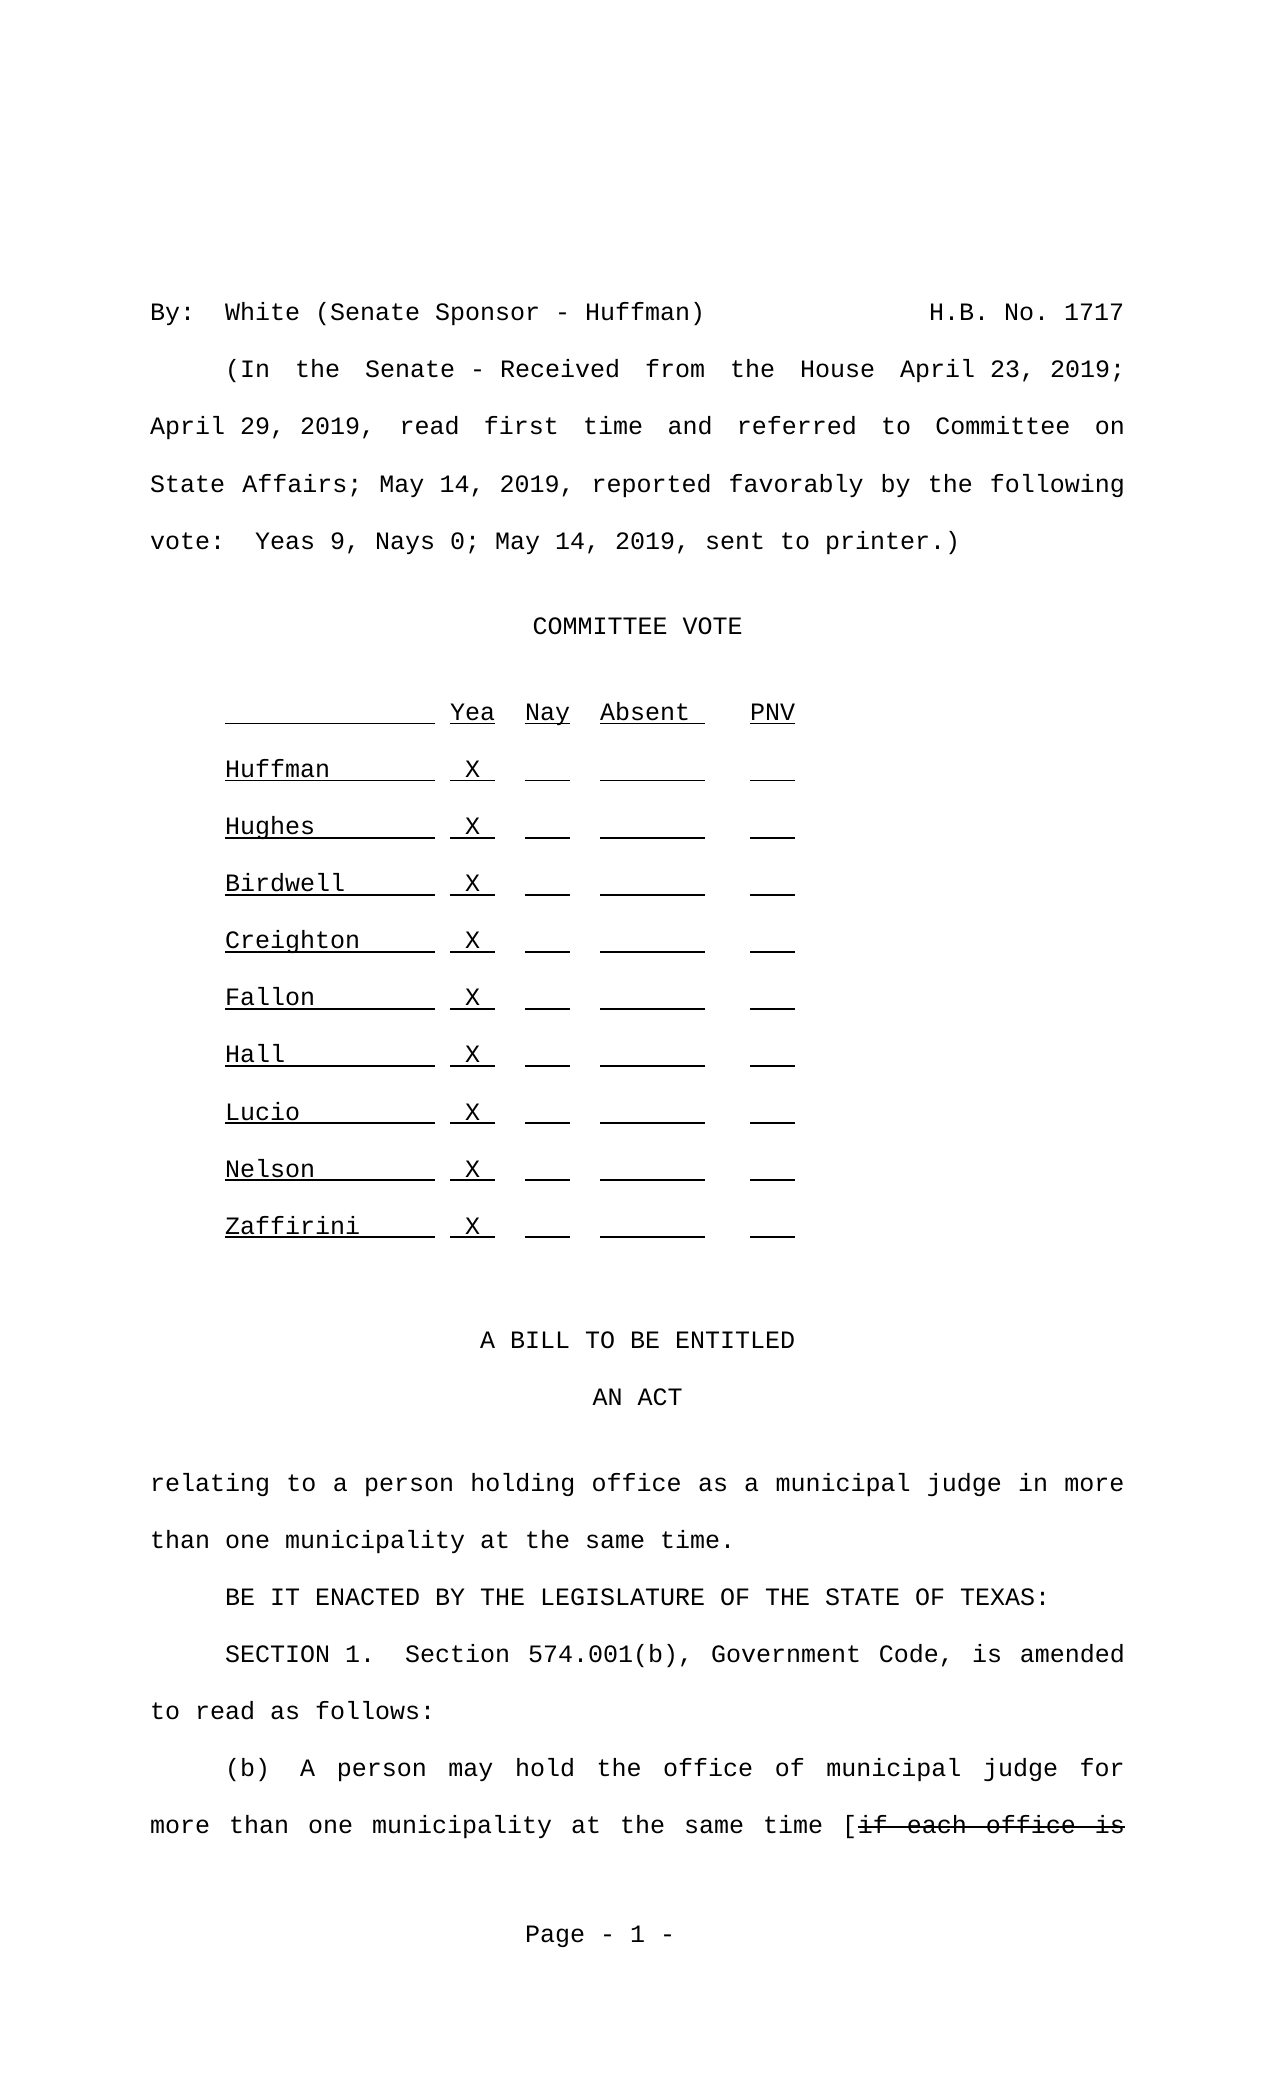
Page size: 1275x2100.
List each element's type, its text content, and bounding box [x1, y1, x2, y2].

text Fallon X [150, 985, 975, 1013]
text (In the Senate - Received from the House April 23, 2019; April 29, 2019, read first time and referred to Committee on State Affairs; May 14, 2019, reported favorably by the following vote: Yeas 9, Nays 0; May 14, 2019, sent to printer.) [150, 357, 1125, 557]
text Nelson X [150, 1156, 975, 1184]
text Lucio X [150, 1099, 975, 1127]
text Birdwell X [150, 871, 975, 899]
text AN ACT [150, 1384, 1125, 1413]
text Hughes X [150, 813, 975, 842]
text A BILL TO BE ENTITLED [150, 1327, 1125, 1356]
text relating to a person holding office as a municipal judge in more than one municipality at the same time. [150, 1470, 1125, 1556]
text BE IT ENACTED BY THE LEGISLATURE OF THE STATE OF TEXAS: [150, 1584, 1125, 1613]
text Hall X [150, 1042, 975, 1070]
text Zaffirini X [150, 1213, 975, 1242]
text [150, 1755, 1125, 1841]
text By: White (Senate Sponsor - Huffman) H.B. No. 1717 [150, 300, 1125, 328]
text COMMITTEE VOTE [150, 614, 1125, 642]
text Yea Nay Absent PNV [150, 699, 975, 728]
text Huffman X [150, 756, 975, 785]
text SECTION 1. Section 574.001(b), Government Code, is amended to read as follows: [150, 1641, 1125, 1727]
text Creighton X [150, 928, 975, 956]
